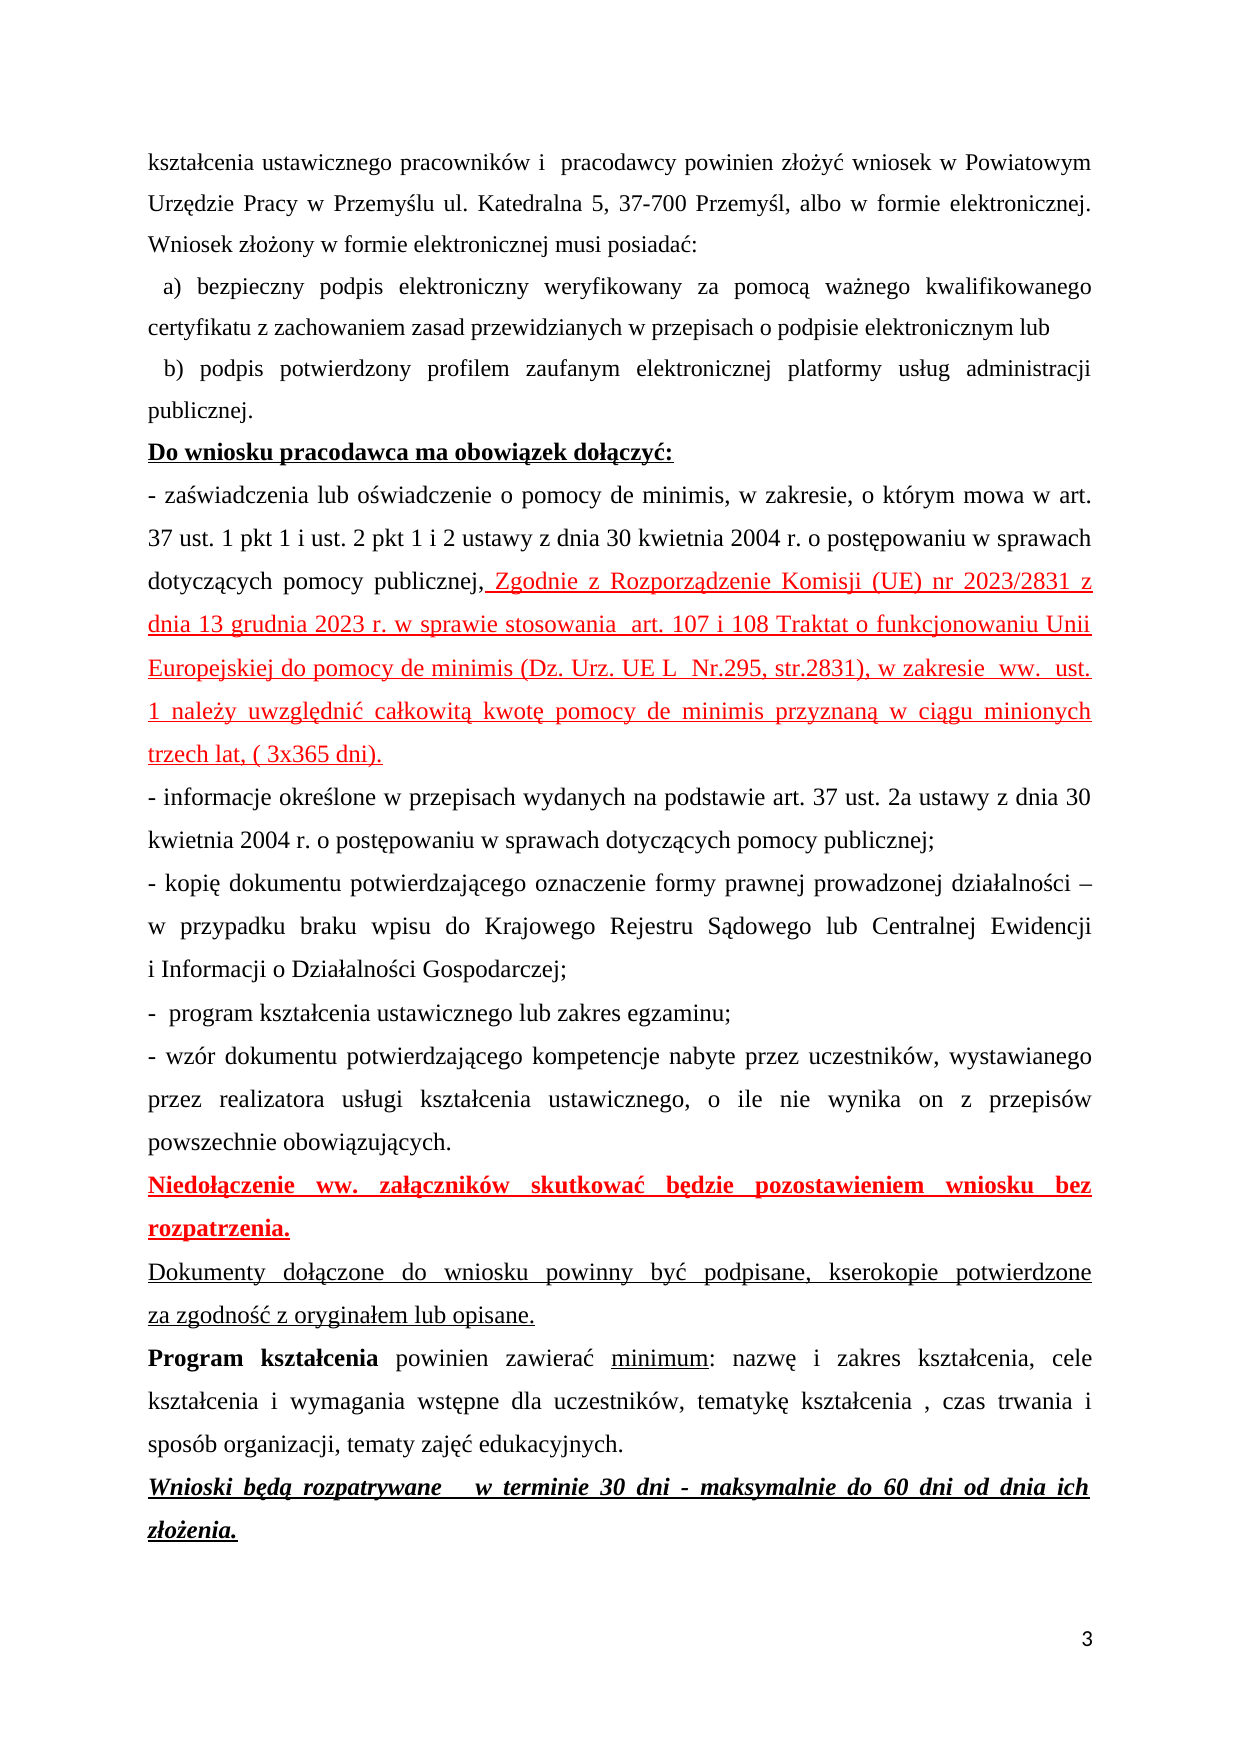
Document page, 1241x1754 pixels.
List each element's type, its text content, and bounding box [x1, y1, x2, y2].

text Wnioski będą rozpatrywane w terminie 30 dni - maksymalnie do 60 dni od dnia ich złożenia. [148, 1472, 1093, 1544]
text Do wniosku pracodawca ma obowiązek dołączyć: [148, 437, 1093, 466]
text - kopię dokumentu potwierdzającego oznaczenie formy prawnej prowadzonej działalności – w przypadku braku wpisu do Krajowego Rejestru Sądowego lub Centralnej Ewidencji i Informacji o Działalności Gospodarczej; [148, 868, 1093, 983]
text - informacje określone w przepisach wydanych na podstawie art. 37 ust. 2a ustawy z dnia 30 kwietnia 2004 r. o postępowaniu w sprawach dotyczących pomocy publicznej; [148, 782, 1093, 854]
text Dokumenty dołączone do wniosku powinny być podpisane, kserokopie potwierdzone za zgodność z oryginałem lub opisane. [148, 1257, 1093, 1328]
text a) bezpieczny podpis elektroniczny weryfikowany za pomocą ważnego kwalifikowanego certyfikatu z zachowaniem zasad przewidzianych w przepisach o podpisie elektronicznym lub [148, 272, 1093, 341]
text - program kształcenia ustawicznego lub zakres egzaminu; [148, 998, 1093, 1026]
text - wzór dokumentu potwierdzającego kompetencje nabyte przez uczestników, wystawianego przez realizatora usługi kształcenia ustawicznego, o ile nie wynika on z przepisów powszechnie obowiązujących. [148, 1041, 1093, 1156]
text - zaświadczenia lub oświadczenie o pomocy de minimis, w zakresie, o którym mowa w art. 37 ust. 1 pkt 1 i ust. 2 pkt 1 i 2 ustawy z dnia 30 kwietnia 2004 r. o postępowaniu w sprawach dotyczących pomocy publicznej, Zgodnie z Rozporządzenie Komisji (UE) nr 2023/2831 z dnia 13 grudnia 2023 r. w sprawie stosowania art. 107 i 108 Traktat o funkcjonowaniu Unii Europejskiej do pomocy de minimis (Dz. Urz. UE L Nr.295, str.2831), w zakresie ww. ust. 1 należy uwzględnić całkowitą kwotę pomocy de minimis przyznaną w ciągu minionych trzech lat, ( 3x365 dni). [148, 480, 1093, 768]
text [148, 148, 1093, 258]
text Program kształcenia powinien zawierać minimum: nazwę i zakres kształcenia, cele kształcenia i wymagania wstępne dla uczestników, tematykę kształcenia , czas trwania i sposób organizacji, tematy zajęć edukacyjnych. [148, 1343, 1093, 1458]
text b) podpis potwierdzony profilem zaufanym elektronicznej platformy usług administracji publicznej. [148, 354, 1093, 423]
text Niedołączenie ww. załączników skutkować będzie pozostawieniem wniosku bez rozpatrzenia. [148, 1170, 1093, 1242]
